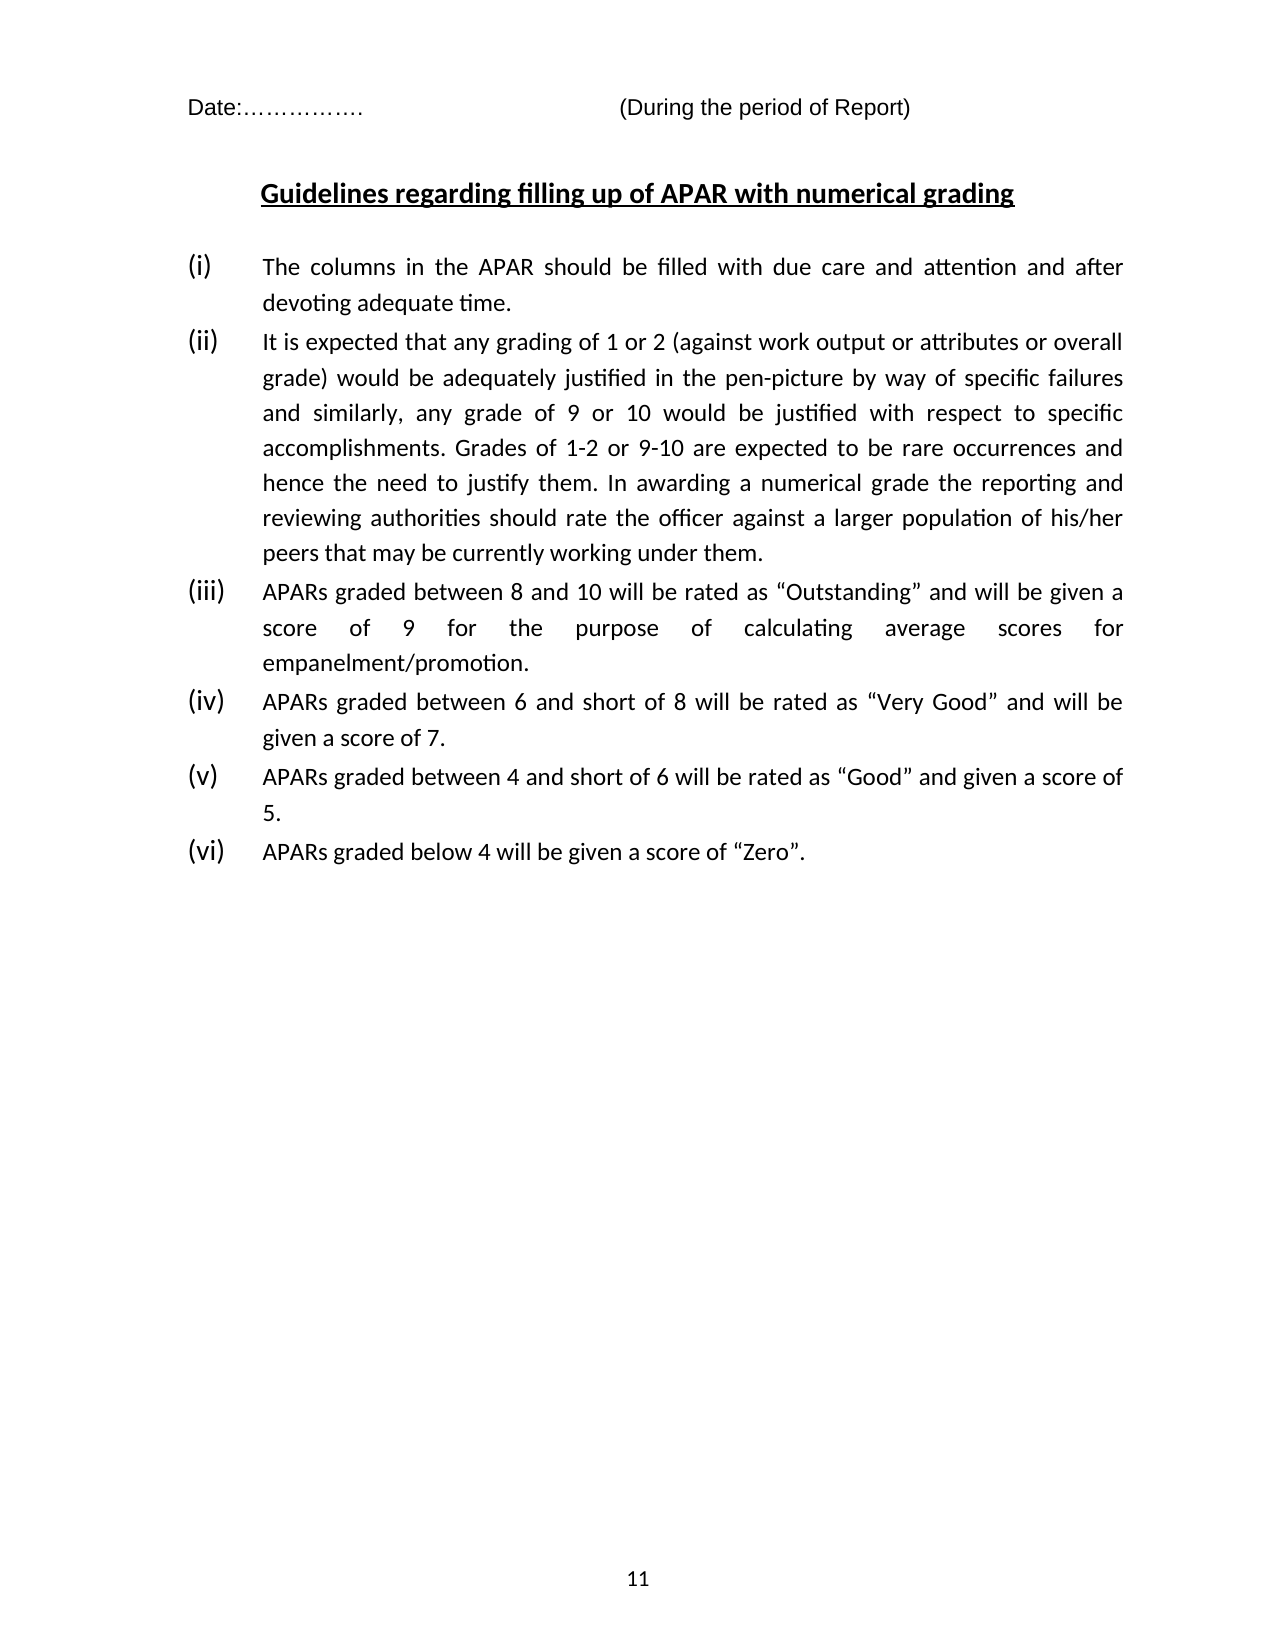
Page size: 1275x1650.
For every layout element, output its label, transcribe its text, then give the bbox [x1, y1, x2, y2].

list Date:……………. (During the period of Report) [187, 94, 1125, 150]
text Guidelines regarding filling up of APAR with numerical grading [150, 175, 1125, 211]
list APARs graded between 8 and 10 will be rated as “Outstanding” and will be given a score of 9 for the purpose of calculating average scores for empanelment/promotion. [187, 572, 1125, 678]
list APARs graded below 4 will be given a score of “Zero”. [187, 832, 1125, 868]
list The columns in the APAR should be filled with due care and attention and after devoting adequate time. [187, 247, 1125, 317]
list APARs graded between 6 and short of 8 will be rated as “Very Good” and will be given a score of 7. [187, 682, 1125, 753]
list It is expected that any grading of 1 or 2 (against work output or attributes or overall grade) would be adequately justified in the pen-picture by way of specific failures and similarly, any grade of 9 or 10 would be justified with respect to specific accomplishments. Grades of 1-2 or 9-10 are expected to be rare occurrences and hence the need to justify them. In awarding a numerical grade the reporting and reviewing authorities should rate the officer against a larger population of his/her peers that may be currently working under them. [187, 322, 1125, 567]
list APARs graded between 4 and short of 6 will be rated as “Good” and given a score of 5. [187, 757, 1125, 828]
